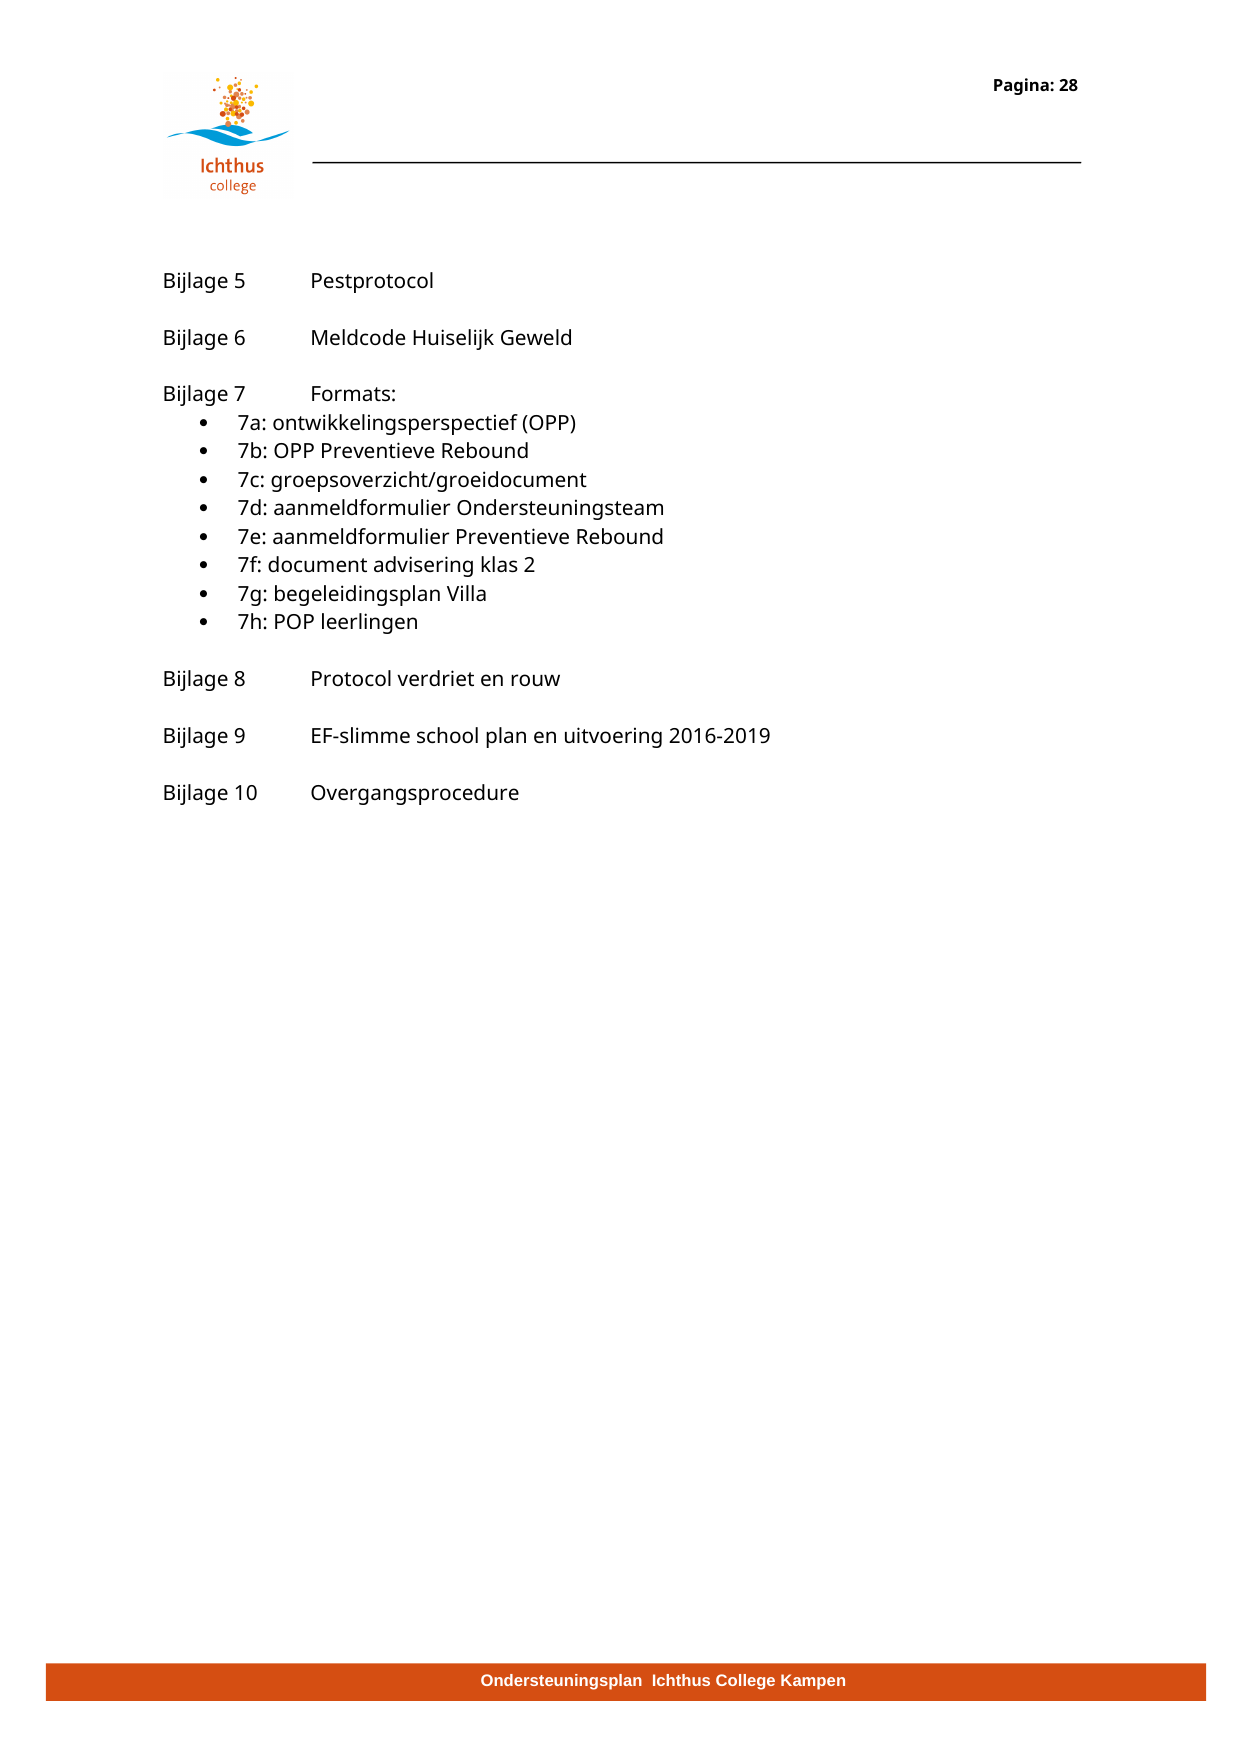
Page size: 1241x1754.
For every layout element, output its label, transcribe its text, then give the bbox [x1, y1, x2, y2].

list 7b: OPP Preventieve Rebound [200, 436, 1092, 465]
list 7c: groepsoverzicht/groeidocument [200, 465, 1092, 493]
text Bijlage 6 Meldcode Huiselijk Geweld [162, 323, 1092, 351]
text Bijlage 7 Formats: [162, 379, 1092, 408]
text Bijlage 9 EF-slimme school plan en uitvoering 2016-2019 [162, 721, 1092, 749]
list 7f: document advisering klas 2 [200, 550, 1092, 579]
list 7e: aanmeldformulier Preventieve Rebound [200, 522, 1092, 550]
list 7h: POP leerlingen [200, 607, 1092, 636]
list 7d: aanmeldformulier Ondersteuningsteam [200, 493, 1092, 522]
text Bijlage 10 Overgangsprocedure [162, 778, 1092, 806]
picture [162, 72, 294, 199]
list 7a: ontwikkelingsperspectief (OPP) [200, 408, 1092, 436]
text Bijlage 5 Pestprotocol [162, 266, 1092, 294]
text Bijlage 8 Protocol verdriet en rouw [162, 664, 1092, 692]
list 7g: begeleidingsplan Villa [200, 579, 1092, 607]
